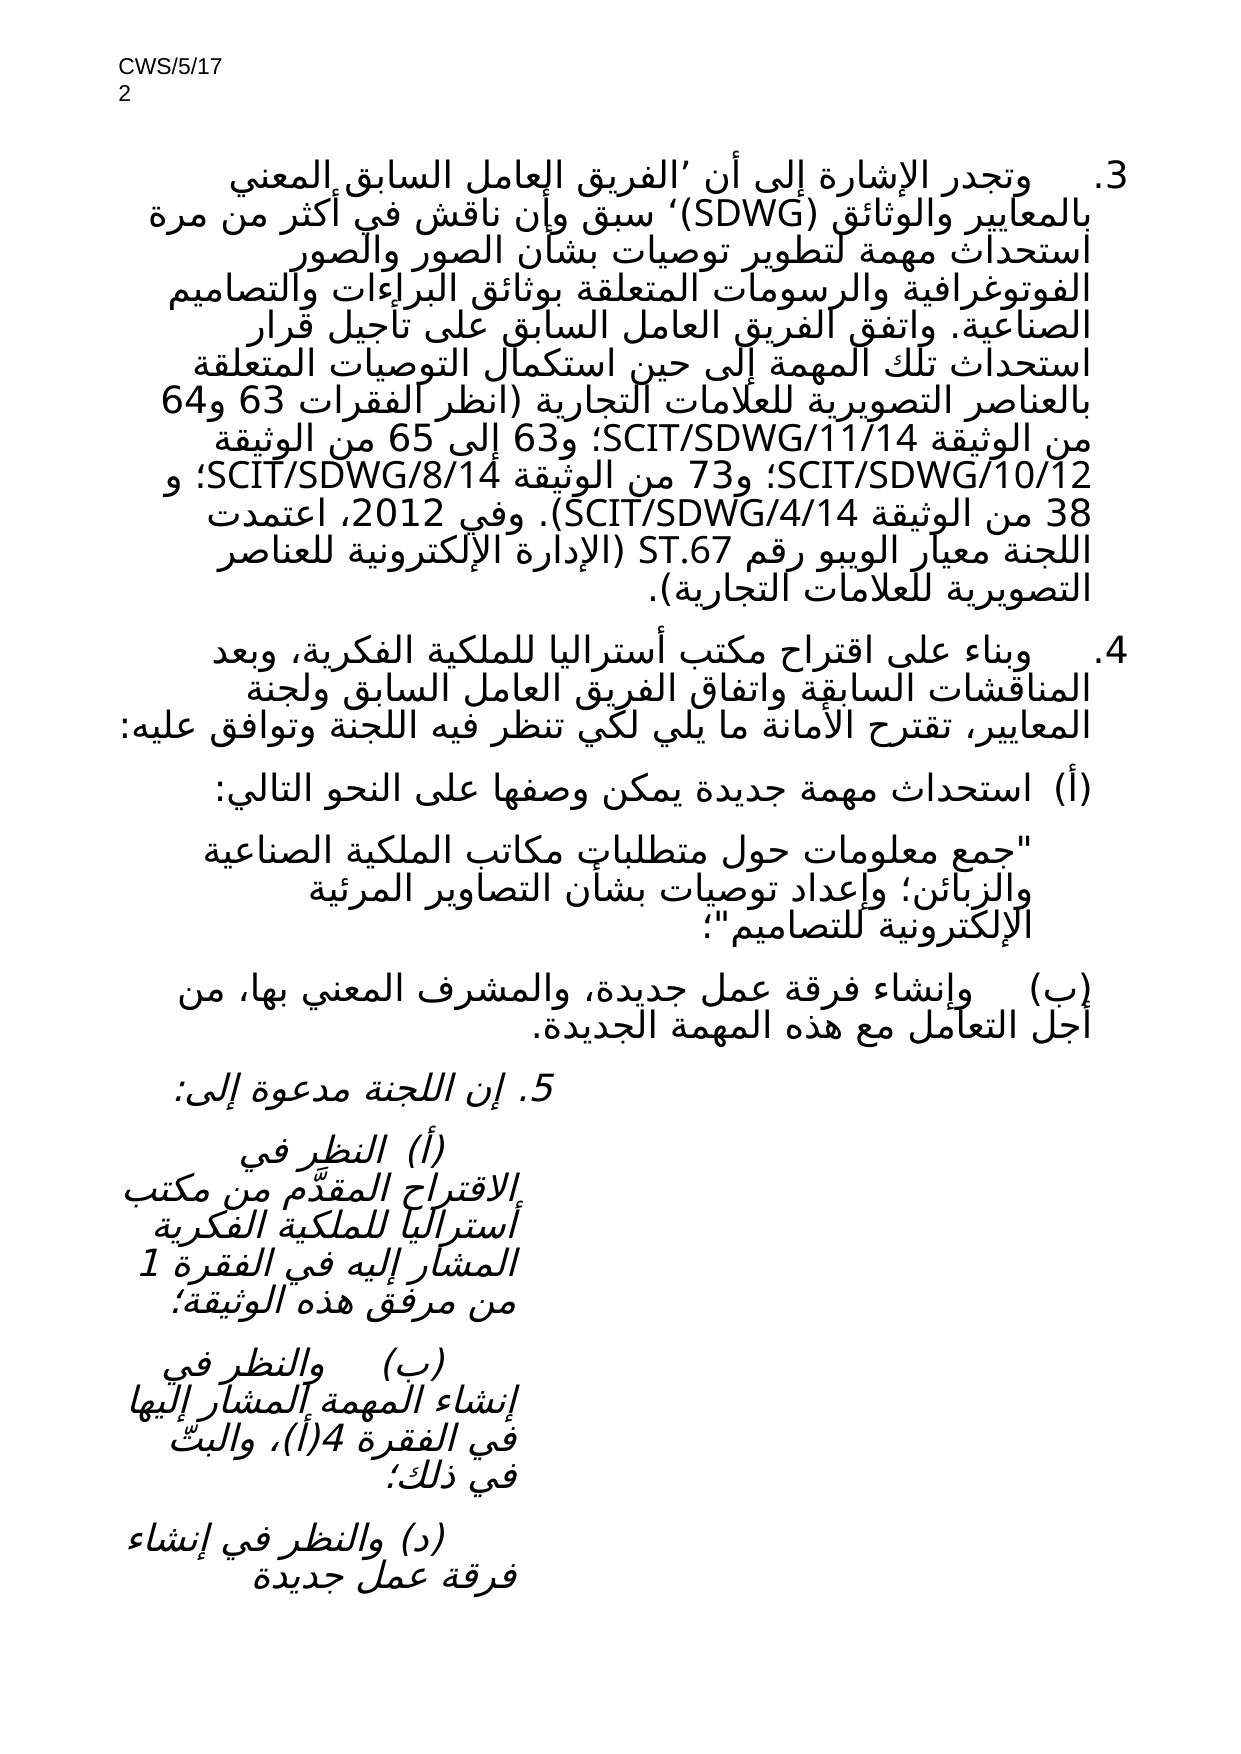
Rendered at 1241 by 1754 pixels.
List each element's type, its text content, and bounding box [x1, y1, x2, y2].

list (أ) استحداث مهمة جديدة يمكن وصفها على النحو التالي: [118, 771, 1092, 808]
text وتجدر الإشارة إلى أن ’الفريق العامل السابق المعني بالمعايير والوثائق (SDWG)‘ سبق وأن ناقش في أكثر من مرة استحداث مهمة لتطوير توصيات بشأن الصور والصور الفوتوغرافية والرسومات المتعلقة بوثائق البراءات والتصاميم الصناعية. واتفق الفريق العامل السابق على تأجيل قرار استحداث تلك المهمة إلى حين استكمال التوصيات المتعلقة بالعناصر التصويرية للعلامات التجارية (انظر الفقرات 63 و64 من الوثيقة SCIT/SDWG/11/14؛ و63 إلى 65 من الوثيقة SCIT/SDWG/10/12؛ و73 من الوثيقة SCIT/SDWG/8/14؛ و38 من الوثيقة SCIT/SDWG/4/14). وفي 2012، اعتمدت اللجنة معيار الويبو رقم ST.67 (الإدارة الإلكترونية للعناصر التصويرية للعلامات التجارية). [118, 158, 1092, 608]
list (ب) وإنشاء فرقة عمل جديدة، والمشرف المعني بها، من أجل التعامل مع هذه المهمة الجديدة. [118, 971, 1092, 1046]
list "جمع معلومات حول متطلبات مكاتب الملكية الصناعية والزبائن؛ وإعداد توصيات بشأن التصاوير المرئية الإلكترونية للتصاميم"؛ [118, 833, 1033, 946]
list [118, 1521, 516, 1596]
list (أ) النظر في الاقتراح المقدَّم من مكتب أستراليا للملكية الفكرية المشار إليه في الفقرة 1 من مرفق هذه الوثيقة؛ [118, 1133, 516, 1321]
text إن اللجنة مدعوة إلى: [118, 1071, 516, 1108]
list (ب) والنظر في إنشاء المهمة المشار إليها في الفقرة 4(أ)، والبتّ في ذلك؛ [118, 1346, 516, 1496]
text وبناء على اقتراح مكتب أستراليا للملكية الفكرية، وبعد المناقشات السابقة واتفاق الفريق العامل السابق ولجنة المعايير، تقترح الأمانة ما يلي لكي تنظر فيه اللجنة وتوافق عليه: [118, 633, 1092, 746]
